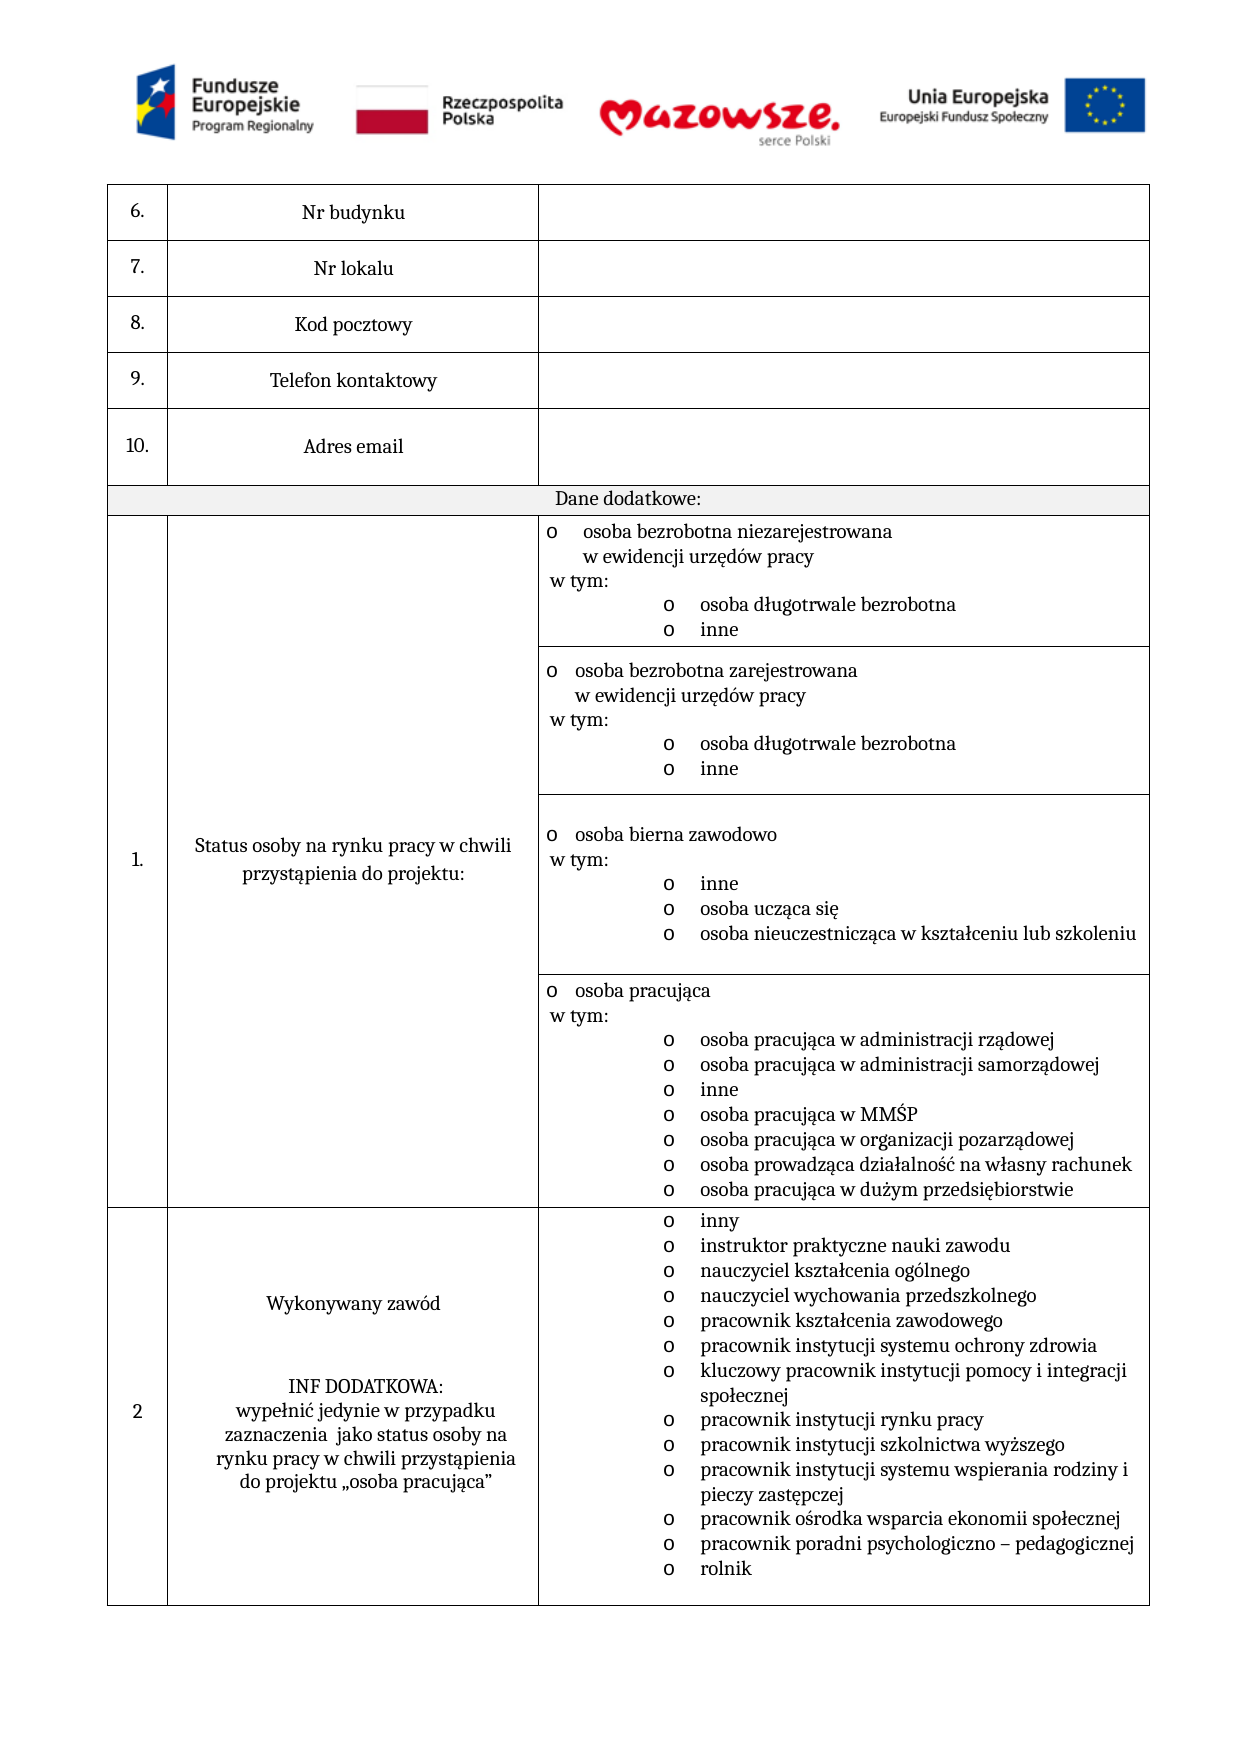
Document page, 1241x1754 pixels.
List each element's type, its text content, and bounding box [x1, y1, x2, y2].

table_cell inny instruktor praktyczne nauki zawodu nauczyciel kształcenia ogólnego nauczyciel wychowania przedszkolnego pracownik kształcenia zawodowego pracownik instytucji systemu ochrony zdrowia kluczowy pracownik instytucji pomocy i integracji społecznej pracownik instytucji rynku pracy pracownik instytucji szkolnictwa wyższego pracownik instytucji systemu wspierania rodziny i pieczy zastępczej pracownik ośrodka wsparcia ekonomii społecznej pracownik poradni psychologiczno – pedagogicznej rolnik [539, 1208, 1149, 1605]
table_cell 7. [108, 241, 167, 296]
table_cell 1. [108, 516, 167, 1207]
table_cell Dane dodatkowe: [108, 486, 1149, 515]
table_cell [539, 241, 1149, 296]
picture [104, 39, 1201, 184]
table_cell 2 [108, 1208, 167, 1605]
table_cell Nr budynku [168, 185, 538, 240]
table_cell osoba pracująca w tym: osoba pracująca w administracji rządowej osoba pracująca w administracji samorządowej inne osoba pracująca w MMŚP osoba pracująca w organizacji pozarządowej osoba prowadząca działalność na własny rachunek osoba pracująca w dużym przedsiębiorstwie [539, 975, 1149, 1207]
table_cell osoba bezrobotna niezarejestrowana w ewidencji urzędów pracy w tym: osoba długotrwale bezrobotna inne [539, 516, 1149, 646]
table_cell Telefon kontaktowy [168, 353, 538, 408]
table_cell Kod pocztowy [168, 297, 538, 352]
table_cell 8. [108, 297, 167, 352]
table_cell osoba bierna zawodowo w tym: inne osoba ucząca się osoba nieuczestnicząca w kształceniu lub szkoleniu [539, 795, 1149, 973]
table_cell Wykonywany zawód INF DODATKOWA: wypełnić jedynie w przypadku zaznaczenia jako status osoby na rynku pracy w chwili przystąpienia do projektu „osoba pracująca” [168, 1208, 538, 1605]
table_cell [539, 353, 1149, 408]
table_cell Adres email [168, 409, 538, 485]
table_cell osoba bezrobotna zarejestrowana w ewidencji urzędów pracy w tym: osoba długotrwale bezrobotna inne [539, 647, 1149, 794]
table_cell [539, 185, 1149, 240]
table_cell 9. [108, 353, 167, 408]
table_cell [539, 409, 1149, 485]
table_cell Status osoby na rynku pracy w chwili przystąpienia do projektu: [168, 516, 538, 1207]
table_cell 10. [108, 409, 167, 485]
table_cell Nr lokalu [168, 241, 538, 296]
table_cell [539, 297, 1149, 352]
table_cell 6. [108, 185, 167, 240]
